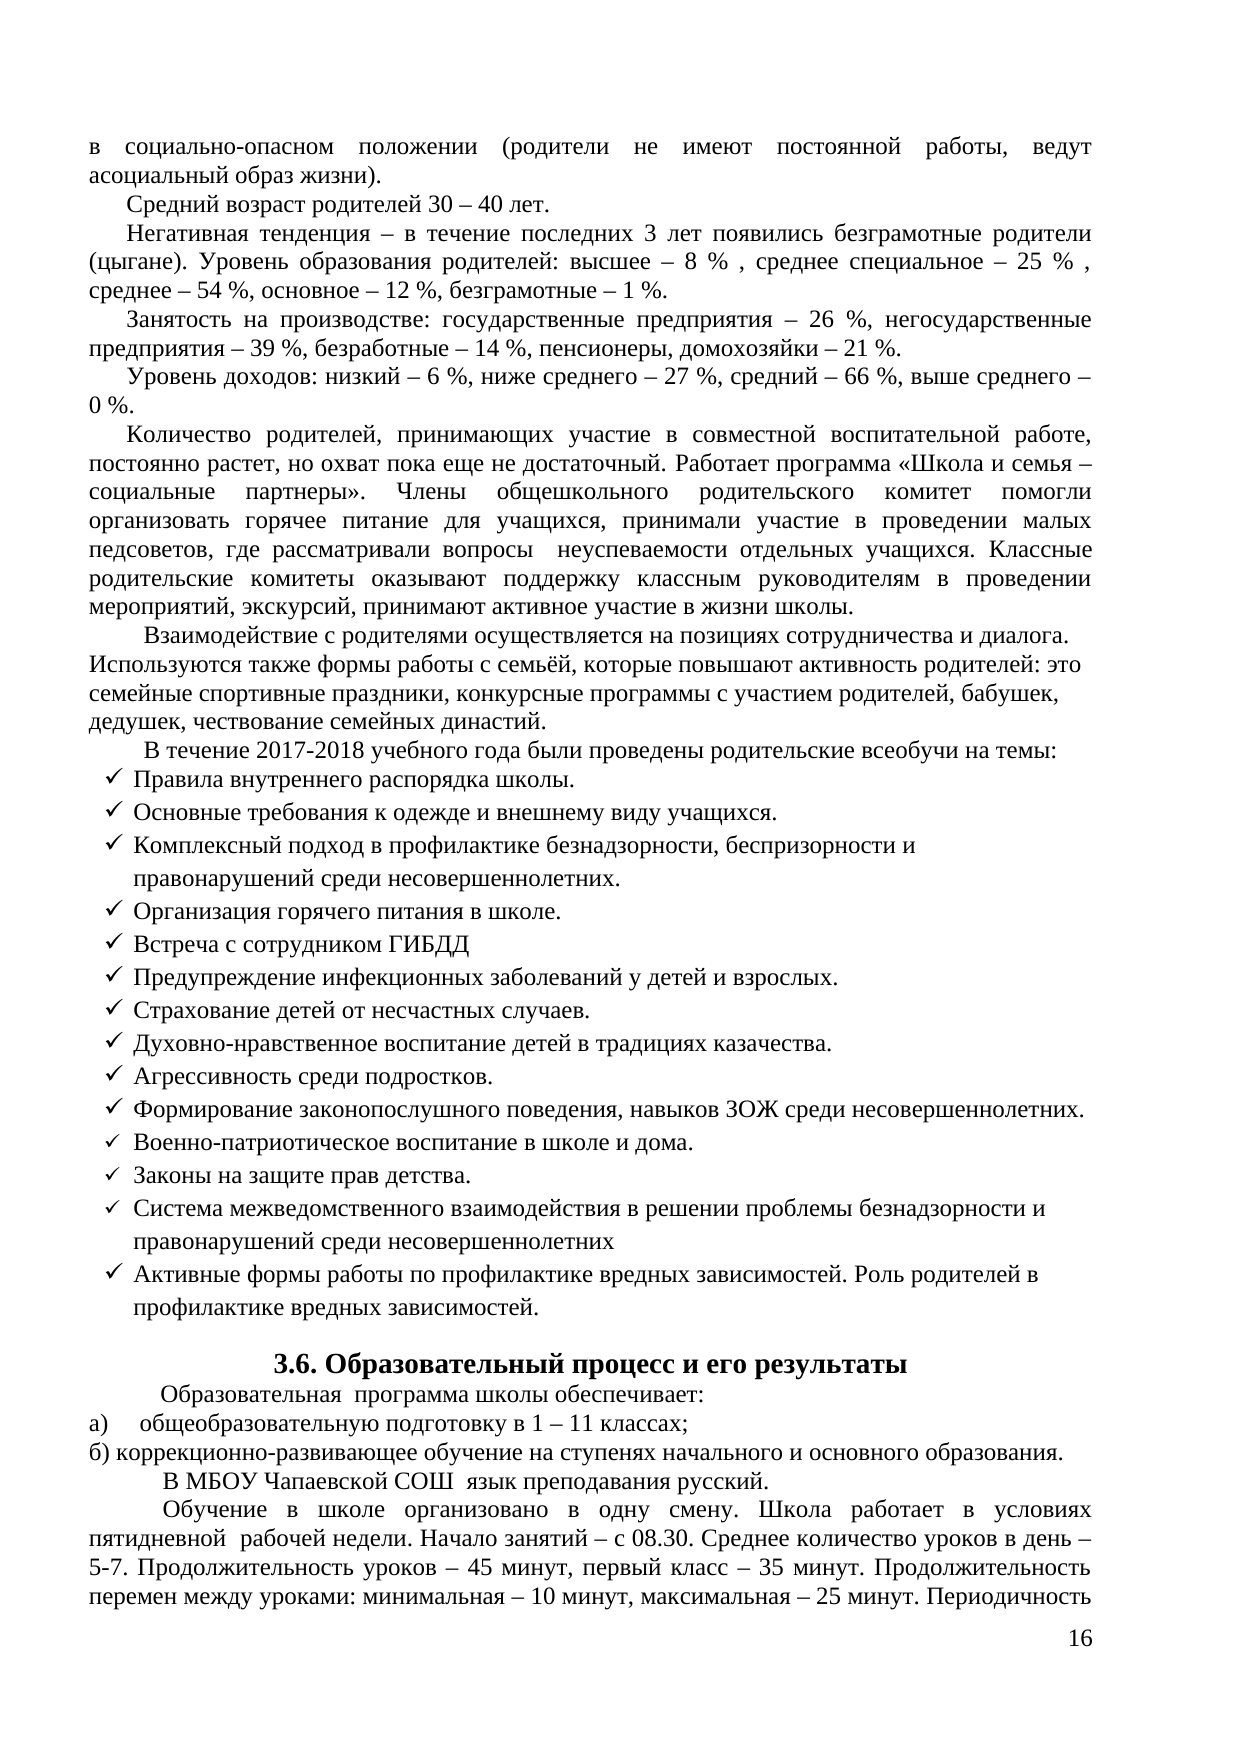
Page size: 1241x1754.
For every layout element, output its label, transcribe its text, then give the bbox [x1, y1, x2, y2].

list Духовно-нравственное воспитание детей в традициях казачества. [103, 1028, 1092, 1057]
list Система межведомственного взаимодействия в решении проблемы безнадзорности и правонарушений среди несовершеннолетних [103, 1193, 1092, 1255]
list Организация горячего питания в школе. [103, 896, 1092, 925]
list Военно-патриотическое воспитание в школе и дома. [103, 1127, 1092, 1156]
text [89, 1494, 1092, 1609]
text а) общеобразовательную подготовку в 1 – 11 классах; [89, 1408, 1092, 1437]
text Образовательная программа школы обеспечивает: [89, 1379, 1092, 1408]
list Страхование детей от несчастных случаев. [103, 995, 1092, 1024]
text В МБОУ Чапаевской СОШ язык преподавания русский. [89, 1466, 1092, 1494]
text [89, 131, 1092, 189]
list Встреча с сотрудником ГИБДД [103, 929, 1092, 958]
text 3.6. Образовательный процесс и его результаты [89, 1346, 1092, 1379]
text В течение 2017-2018 учебного года были проведены родительские всеобучи на темы: [89, 735, 1092, 764]
list Формирование законопослушного поведения, навыков ЗОЖ среди несовершеннолетних. [103, 1094, 1092, 1123]
text Взаимодействие с родителями осуществляется на позициях сотрудничества и диалога. Используются также формы работы с семьёй, которые повышают активность родителей: это семейные спортивные праздники, конкурсные программы с участием родителей, бабушек, дедушек, чествование семейных династий. [89, 620, 1092, 735]
list Правила внутреннего распорядка школы. [103, 764, 1092, 793]
list Основные требования к одежде и внешнему виду учащихся. [103, 797, 1092, 826]
text Средний возраст родителей 30 – 40 лет. [89, 189, 1092, 218]
text б) коррекционно-развивающее обучение на ступенях начального и основного образования. [89, 1437, 1092, 1466]
list Законы на защите прав детства. [103, 1160, 1092, 1189]
text Уровень доходов: низкий – 6 %, ниже среднего – 27 %, средний – 66 %, выше среднего – 0 %. [89, 361, 1092, 419]
list Агрессивность среди подростков. [103, 1061, 1092, 1090]
list Активные формы работы по профилактике вредных зависимостей. Роль родителей в профилактике вредных зависимостей. [103, 1259, 1092, 1321]
text Количество родителей, принимающих участие в совместной воспитательной работе, постоянно растет, но охват пока еще не достаточный. Работает программа «Школа и семья – социальные партнеры». Члены общешкольного родительского комитет помогли организовать горячее питание для учащихся, принимали участие в проведении малых педсоветов, где рассматривали вопросы неуспеваемости отдельных учащихся. Классные родительские комитеты оказывают поддержку классным руководителям в проведении мероприятий, экскурсий, принимают активное участие в жизни школы. [89, 419, 1092, 620]
text Негативная тенденция – в течение последних 3 лет появились безграмотные родители (цыгане). Уровень образования родителей: высшее – 8 % , среднее специальное – 25 % , среднее – 54 %, основное – 12 %, безграмотные – 1 %. [89, 218, 1092, 304]
list Комплексный подход в профилактике безнадзорности, беспризорности и правонарушений среди несовершеннолетних. [103, 830, 1092, 892]
text Занятость на производстве: государственные предприятия – 26 %, негосударственные предприятия – 39 %, безработные – 14 %, пенсионеры, домохозяйки – 21 %. [89, 304, 1092, 361]
list Предупреждение инфекционных заболеваний у детей и взрослых. [103, 962, 1092, 991]
